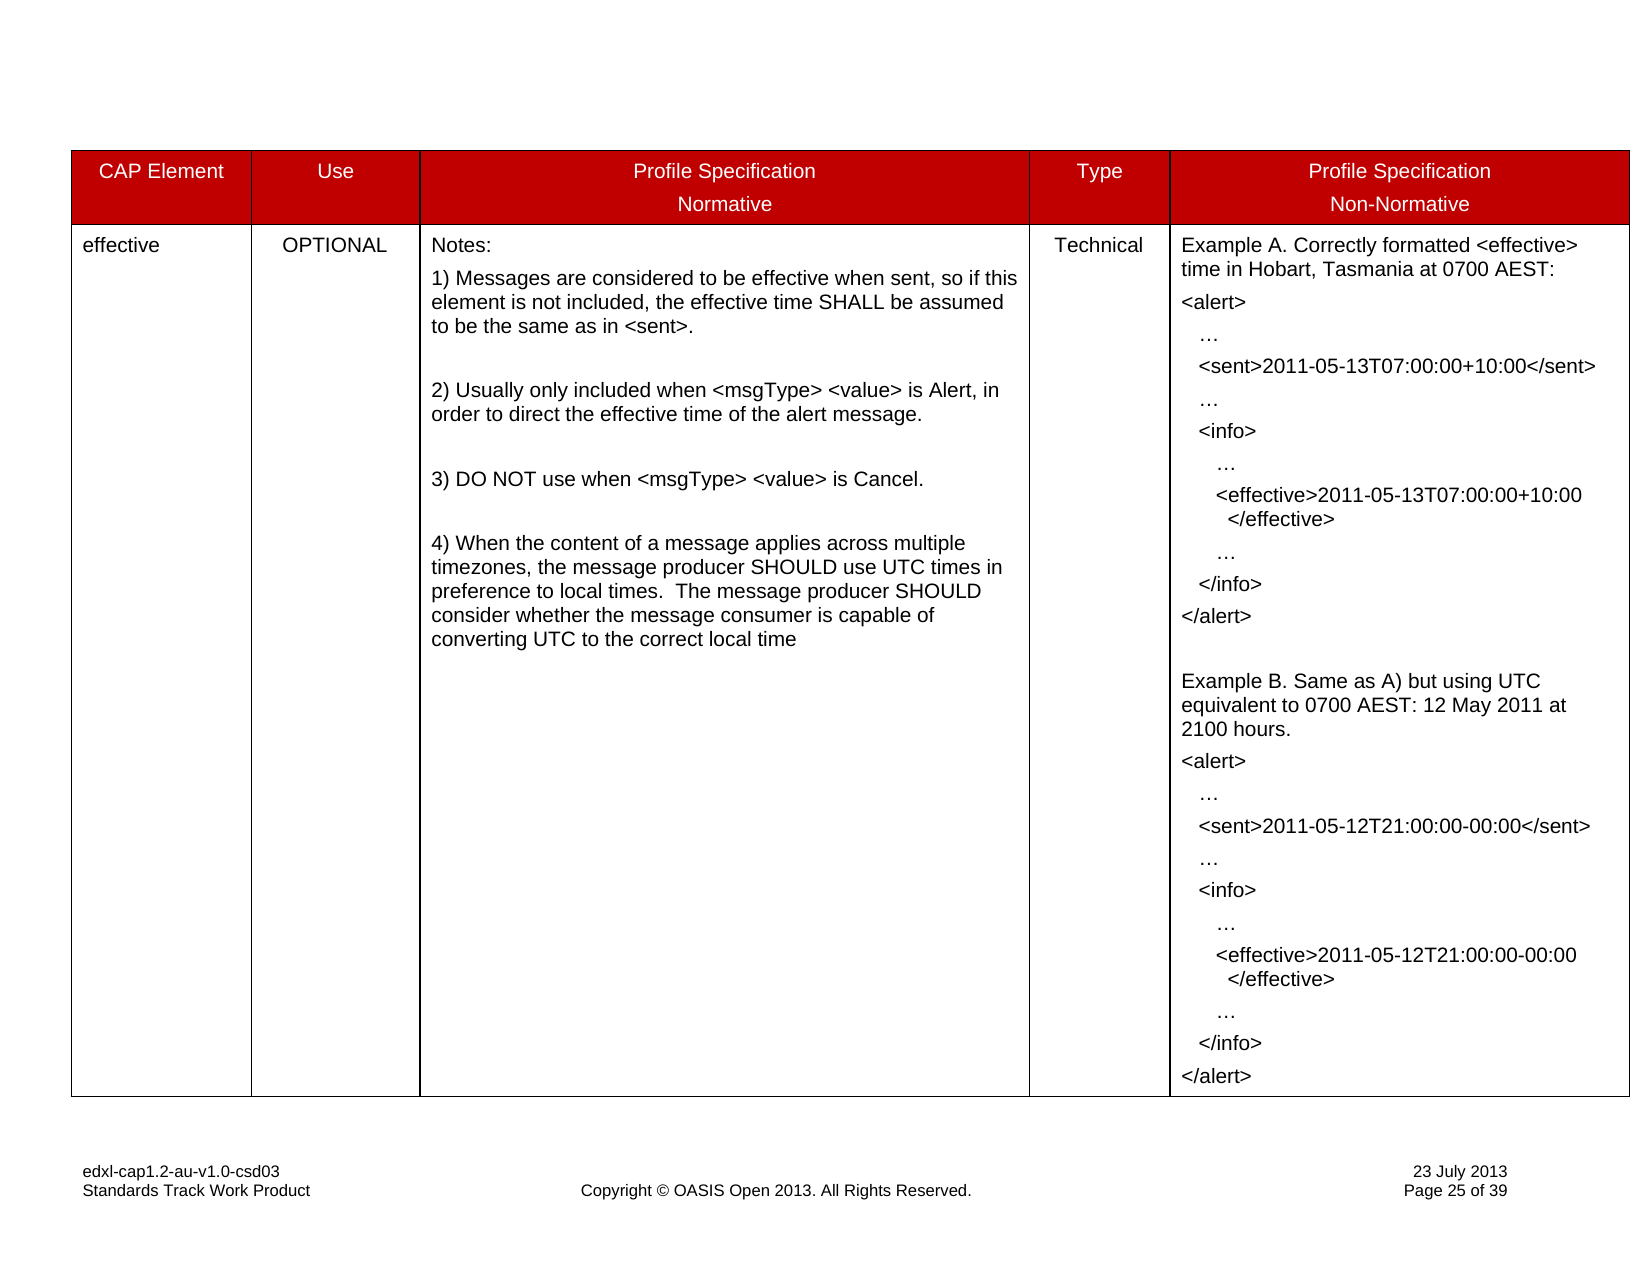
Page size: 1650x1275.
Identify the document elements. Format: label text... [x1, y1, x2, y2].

table_header CAP Element [72, 151, 251, 224]
table_cell OPTIONAL [252, 225, 419, 1096]
table_header Use [252, 151, 419, 224]
table_cell effective [72, 225, 251, 1096]
table_cell Technical [1030, 225, 1169, 1096]
table_cell Example A. Correctly formatted <effective> time in Hobart, Tasmania at 0700 AEST: <alert> … <sent>2011-05-13T07:00:00+10:00</sent> … <info> … <effective>2011-05-13T07:00:00+10:00 </effective> … </info> </alert> Example B. Same as A) but using UTC equivalent to 0700 AEST: 12 May 2011 at 2100 hours. <alert> … <sent>2011-05-12T21:00:00-00:00</sent> … <info> … <effective>2011-05-12T21:00:00-00:00 </effective> … </info> </alert> [1171, 225, 1629, 1096]
table_header Profile Specification Normative [421, 151, 1029, 224]
table_header Profile Specification Non-Normative [1171, 151, 1629, 224]
table_header Type [1030, 151, 1169, 224]
table_cell Notes: 1) Messages are considered to be effective when sent, so if this element is not included, the effective time SHALL be assumed to be the same as in <sent>. 2) Usually only included when <msgType> <value> is Alert, in order to direct the effective time of the alert message. 3) DO NOT use when <msgType> <value> is Cancel. 4) When the content of a message applies across multiple timezones, the message producer SHOULD use UTC times in preference to local times. The message producer SHOULD consider whether the message consumer is capable of converting UTC to the correct local time [421, 225, 1029, 1096]
